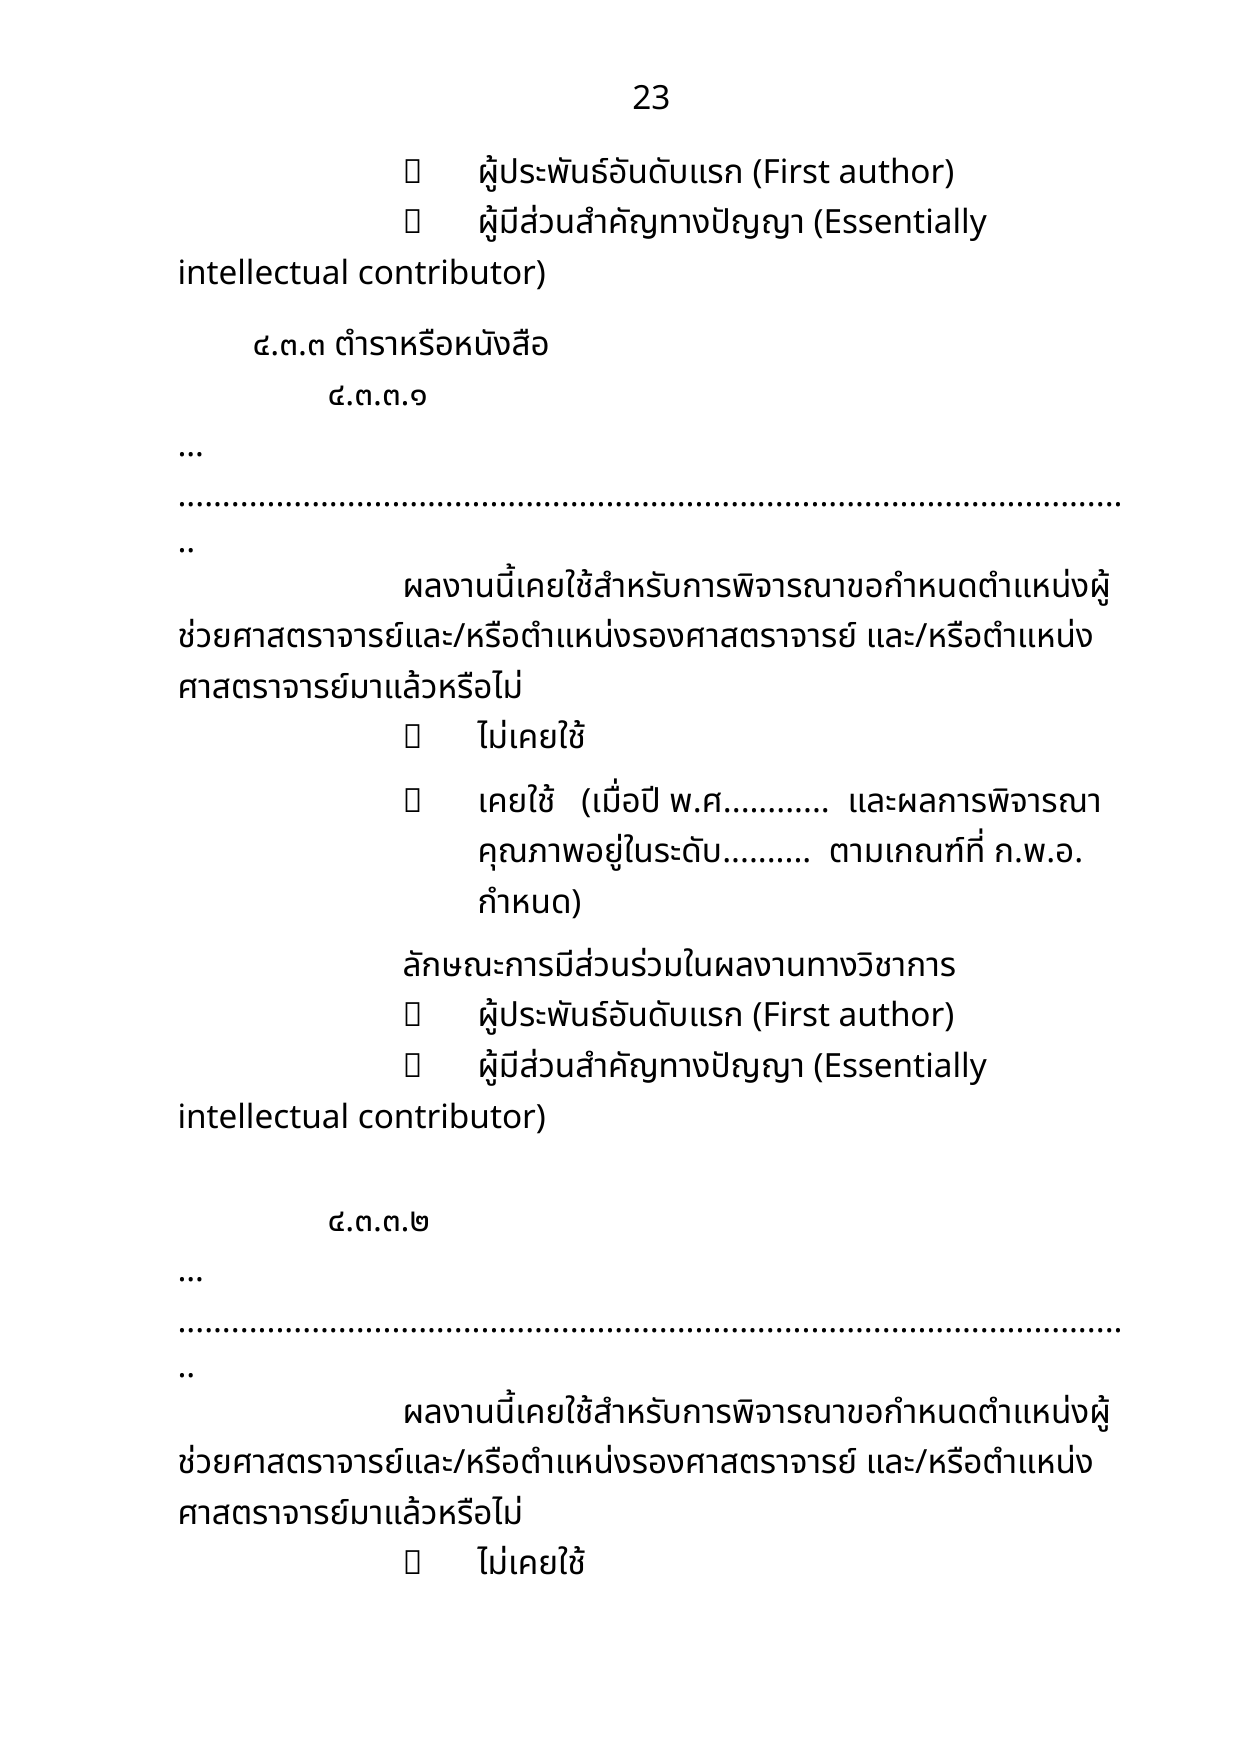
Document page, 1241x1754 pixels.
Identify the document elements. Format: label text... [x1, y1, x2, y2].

text ๔.๓.๓.๑ …............................................................................................................ [177, 370, 1125, 562]
text ๔.๓.๓ ตำราหรือหนังสือ [177, 319, 1125, 370]
text 􀂅 ผู้ประพันธ์อันดับแรก (First author) [177, 148, 1125, 198]
text ผลงานนี้เคยใช้สำหรับการพิจารณาขอกำหนดตำแหน่งผู้ช่วยศาสตราจารย์และ/หรือตำแหน่งรองศาสตราจารย์ และ/หรือตำแหน่งศาสตราจารย์มาแล้วหรือไม่ [177, 1388, 1122, 1539]
text 􀂅 ผู้มีส่วนสำคัญทางปัญญา (Essentially intellectual contributor) [177, 198, 1125, 294]
text ๔.๓.๓.๒ …............................................................................................................ [177, 1196, 1125, 1388]
text ผลงานนี้เคยใช้สำหรับการพิจารณาขอกำหนดตำแหน่งผู้ช่วยศาสตราจารย์และ/หรือตำแหน่งรองศาสตราจารย์ และ/หรือตำแหน่งศาสตราจารย์มาแล้วหรือไม่ [177, 562, 1137, 713]
text 􀂅 ผู้มีส่วนสำคัญทางปัญญา (Essentially intellectual contributor) [177, 1042, 1125, 1138]
text 􀂅 ผู้ประพันธ์อันดับแรก (First author) [177, 991, 1125, 1042]
text 􀂅 เคยใช้ (เมื่อปี พ.ศ............ และผลการพิจารณาคุณภาพอยู่ในระดับ.......... ตามเกณฑ์ที่ ก.พ.อ. กำหนด) [402, 776, 1171, 928]
text 􀂅 ไม่เคยใช้ [177, 713, 1125, 764]
text ลักษณะการมีส่วนร่วมในผลงานทางวิชาการ [402, 941, 1171, 991]
text 􀂅 ไม่เคยใช้ [177, 1539, 1125, 1590]
